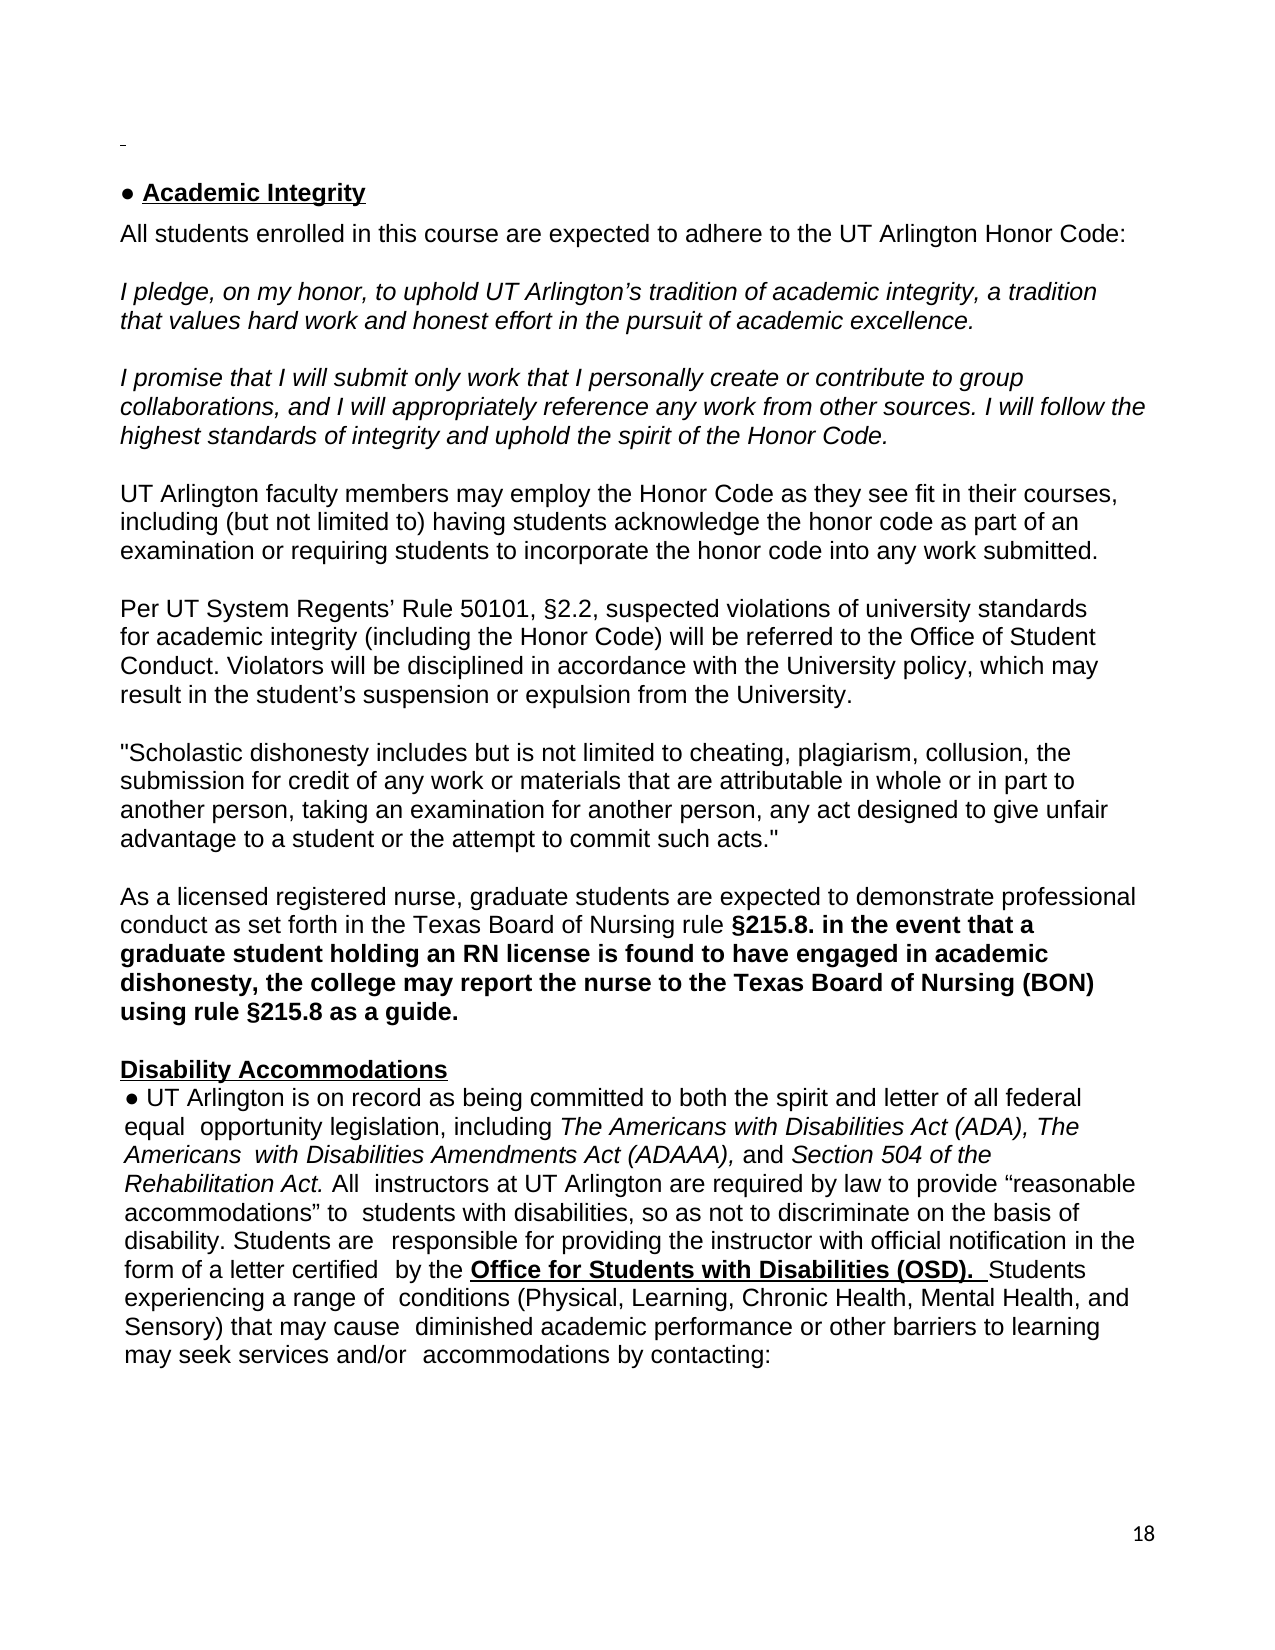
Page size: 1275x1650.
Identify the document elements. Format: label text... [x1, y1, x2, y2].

text UT Arlington faculty members may employ the Honor Code as they see fit in their courses, including (but not limited to) having students acknowledge the honor code as part of an examination or requiring students to incorporate the honor code into any work submitted. [120, 478, 1155, 565]
text All students enrolled in this course are expected to adhere to the UT Arlington Honor Code: [120, 219, 1144, 248]
text I pledge, on my honor, to uphold UT Arlington’s tradition of academic integrity, a tradition that values hard work and honest effort in the pursuit of academic excellence. [120, 277, 1101, 334]
text "Scholastic dishonesty includes but is not limited to cheating, plagiarism, collusion, the submission for credit of any work or materials that are attributable in whole or in part to another person, taking an examination for another person, any act designed to give unfair advantage to a student or the attempt to commit such acts." [120, 737, 1129, 852]
text I promise that I will submit only work that I personally create or contribute to group collaborations, and I will appropriately reference any work from other sources. I will follow the highest standards of integrity and uphold the spirit of the Honor Code. [120, 363, 1155, 450]
text ● Academic Integrity [120, 178, 1144, 207]
text As a licensed registered nurse, graduate students are expected to demonstrate professional conduct as set forth in the Texas Board of Nursing rule §215.8. in the event that a graduate student holding an RN license is found to have engaged in academic dishonesty, the college may report the nurse to the Texas Board of Nursing (BON) using rule §215.8 as a guide. [120, 881, 1144, 1026]
text Per UT System Regents’ Rule 50101, §2.2, suspected violations of university standards for academic integrity (including the Honor Code) will be referred to the Office of Student Conduct. Violators will be disciplined in accordance with the University policy, which may result in the student’s suspension or expulsion from the University. [120, 594, 1107, 709]
text ● UT Arlington is on record as being committed to both the spirit and letter of all federal equal opportunity legislation, including The Americans with Disabilities Act (ADA), The Americans with Disabilities Amendments Act (ADAAA), and Section 504 of the Rehabilitation Act. All instructors at UT Arlington are required by law to provide “reasonable accommodations” to students with disabilities, so as not to discriminate on the basis of disability. Students are responsible for providing the instructor with official notification in the form of a letter certified by the Office for Students with Disabilities (OSD). Students experiencing a range of conditions (Physical, Learning, Chronic Health, Mental Health, and Sensory) that may cause diminished academic performance or other barriers to learning may seek services and/or accommodations by contacting: [124, 1084, 1137, 1369]
text Disability Accommodations [120, 1055, 1155, 1084]
